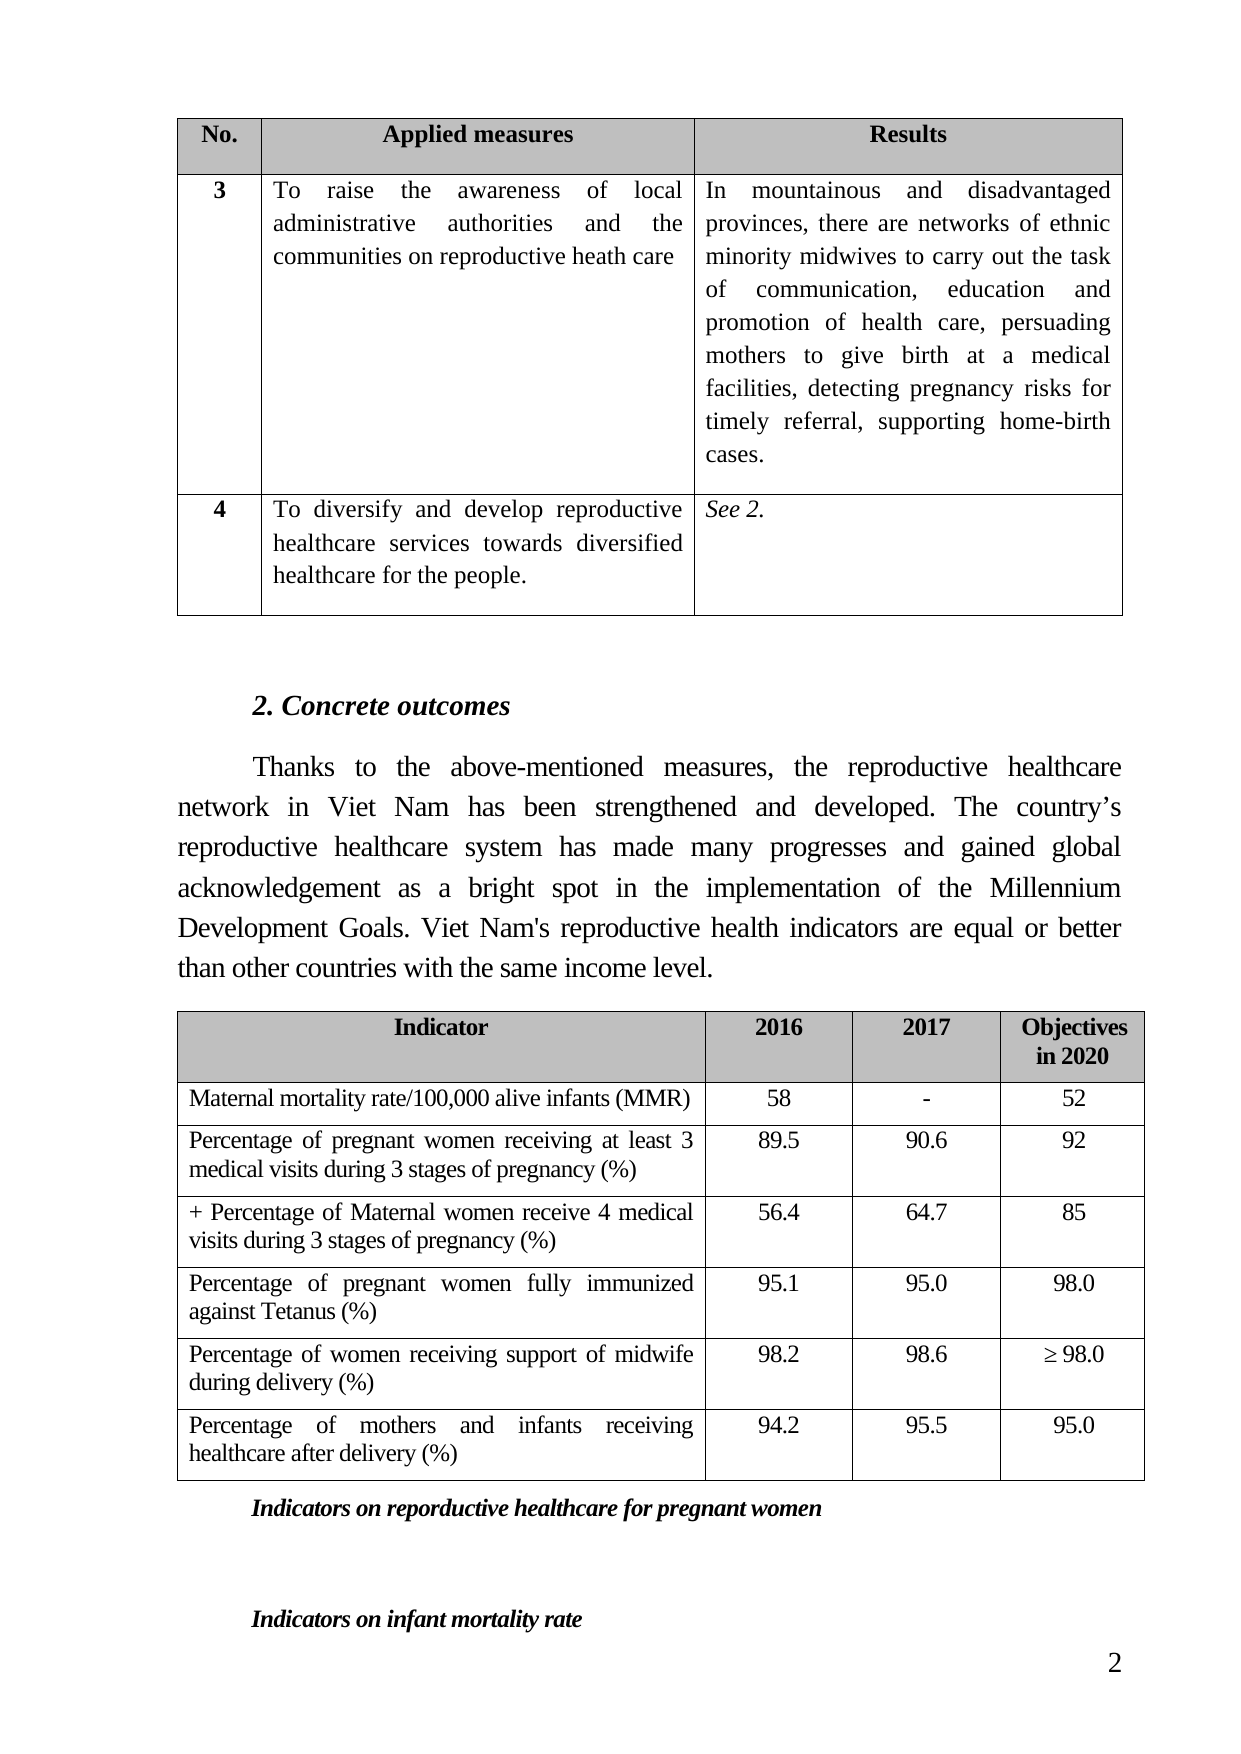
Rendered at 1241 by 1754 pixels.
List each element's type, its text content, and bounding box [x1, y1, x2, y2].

table_cell Percentage of pregnant women fully immunized against Tetanus (%) [178, 1268, 705, 1338]
table_cell In mountainous and disadvantaged provinces, there are networks of ethnic minority midwives to carry out the task of communication, education and promotion of health care, persuading mothers to give birth at a medical facilities, detecting pregnancy risks for timely referral, supporting home-birth cases. [695, 175, 1122, 493]
table_header Objectives in 2020 [1001, 1012, 1144, 1082]
table_cell To raise the awareness of local administrative authorities and the communities on reproductive heath care [262, 175, 694, 493]
table_cell Maternal mortality rate/100,000 alive infants (MMR) [178, 1083, 705, 1124]
table_cell 52 [1001, 1083, 1144, 1124]
table_cell See 2. [695, 495, 1122, 615]
text Thanks to the above-mentioned measures, the reproductive healthcare network in Viet Nam has been strengthened and developed. The country’s reproductive healthcare system has made many progresses and gained global acknowledgement as a bright spot in the implementation of the Millennium Development Goals. Viet Nam's reproductive health indicators are equal or better than other countries with the same income level. [177, 749, 1122, 984]
table_cell 98.2 [706, 1339, 852, 1409]
table_cell 85 [1001, 1197, 1144, 1267]
table_cell 3 [178, 175, 261, 493]
table_cell 90.6 [853, 1126, 1000, 1196]
table_header Applied measures [262, 119, 694, 174]
text Indicators on reporductive healthcare for pregnant women [177, 1493, 1122, 1522]
table_cell Percentage of pregnant women receiving at least 3 medical visits during 3 stages of pregnancy (%) [178, 1126, 705, 1196]
table_cell 95.0 [853, 1268, 1000, 1338]
table_cell 64.7 [853, 1197, 1000, 1267]
table_cell Percentage of mothers and infants receiving healthcare after delivery (%) [178, 1410, 705, 1480]
table_header Indicator [178, 1012, 705, 1082]
table_cell 98.6 [853, 1339, 1000, 1409]
table_header Results [695, 119, 1122, 174]
table_cell 95.0 [1001, 1410, 1144, 1480]
table_cell 95.1 [706, 1268, 852, 1338]
table_cell 58 [706, 1083, 852, 1124]
table_cell 95.5 [853, 1410, 1000, 1480]
table_cell Percentage of women receiving support of midwife during delivery (%) [178, 1339, 705, 1409]
text Indicators on infant mortality rate [177, 1604, 1122, 1633]
table_cell - [853, 1083, 1000, 1124]
table_cell To diversify and develop reproductive healthcare services towards diversified healthcare for the people. [262, 495, 694, 615]
table_cell 98.0 [1001, 1268, 1144, 1338]
text 2. Concrete outcomes [177, 688, 1122, 722]
table_cell 4 [178, 495, 261, 615]
table_header 2016 [706, 1012, 852, 1082]
table_cell + Percentage of Maternal women receive 4 medical visits during 3 stages of pregnancy (%) [178, 1197, 705, 1267]
table_cell 89.5 [706, 1126, 852, 1196]
table_cell ≥ 98.0 [1001, 1339, 1144, 1409]
table_cell 92 [1001, 1126, 1144, 1196]
table_cell 94.2 [706, 1410, 852, 1480]
table_header No. [178, 119, 261, 174]
table_cell 56.4 [706, 1197, 852, 1267]
table_header 2017 [853, 1012, 1000, 1082]
